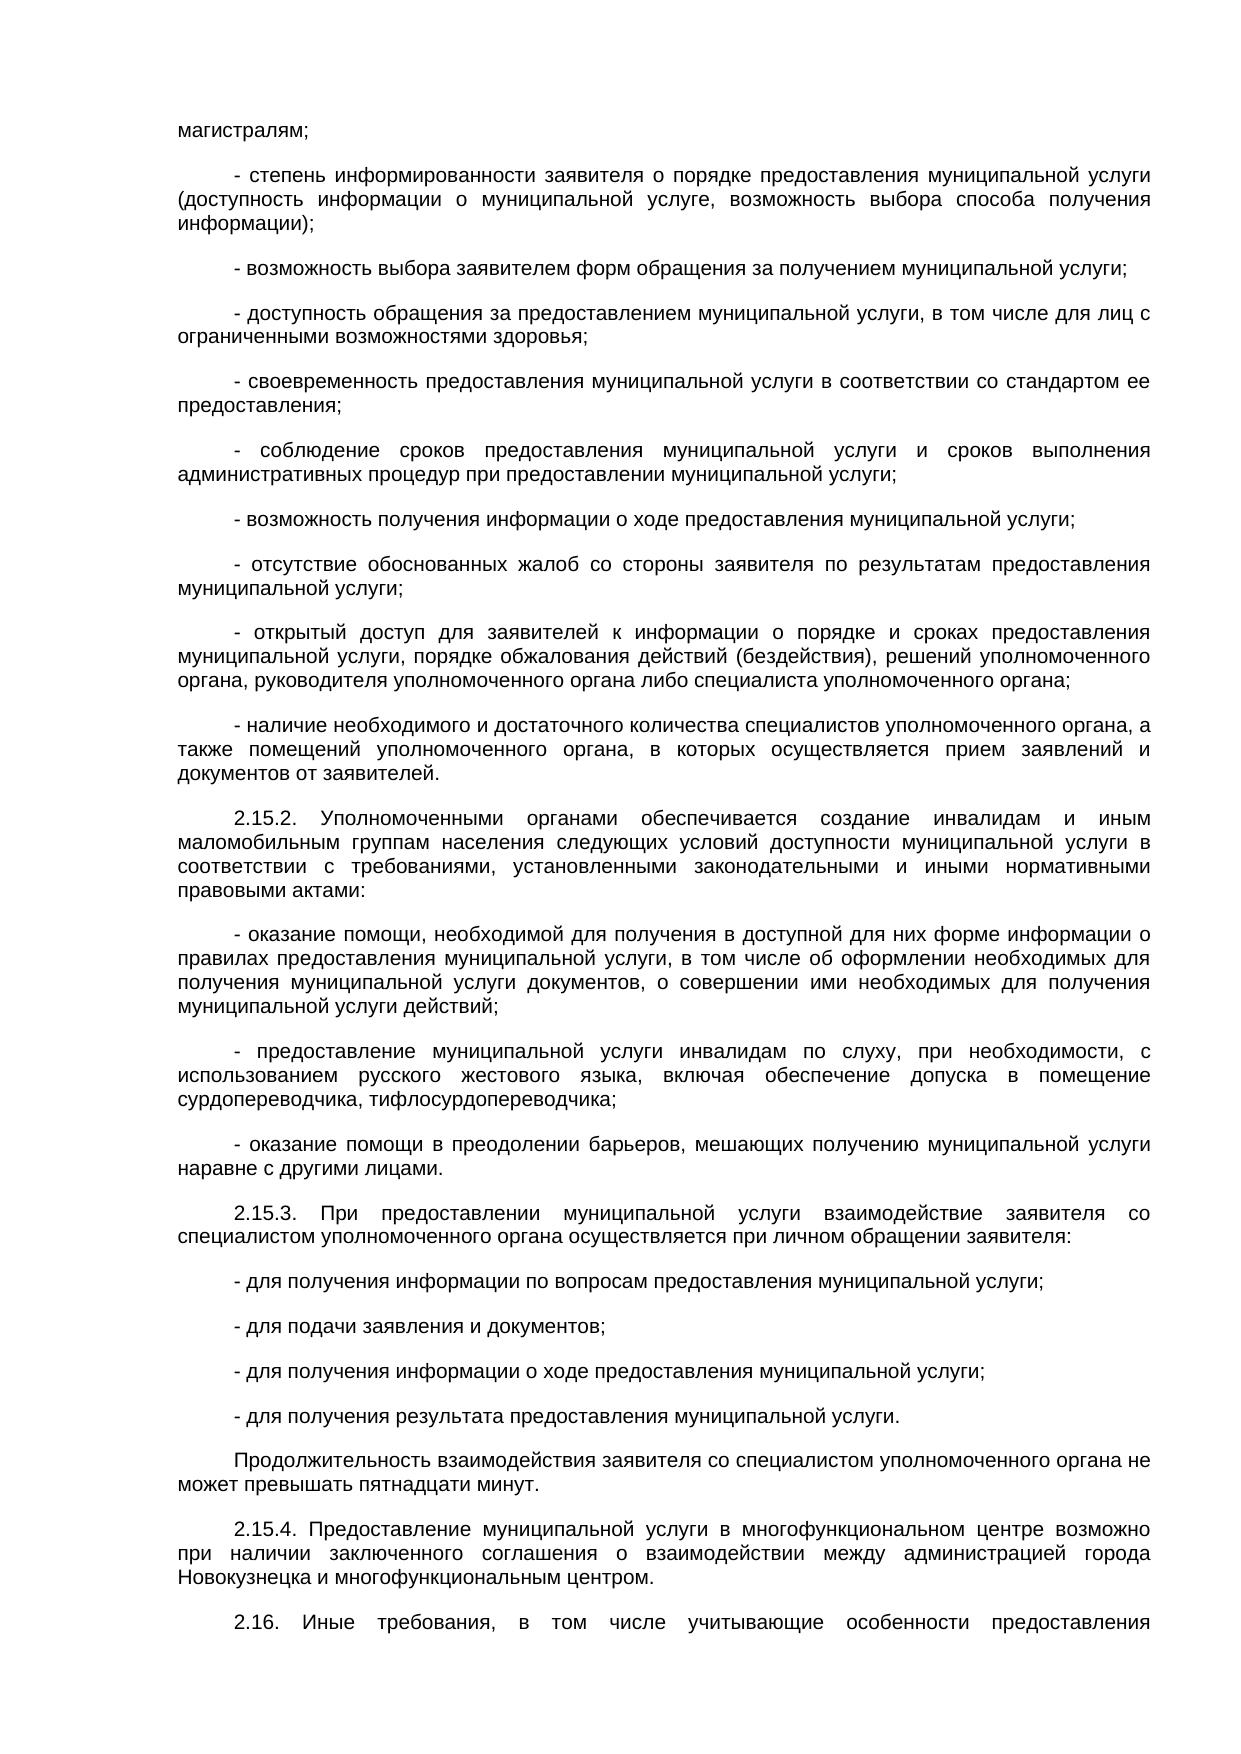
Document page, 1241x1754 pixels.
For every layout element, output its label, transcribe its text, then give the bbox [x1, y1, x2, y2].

text - оказание помощи в преодолении барьеров, мешающих получению муниципальной услуги наравне с другими лицами. [177, 1132, 1152, 1179]
text - для подачи заявления и документов; [177, 1314, 1152, 1338]
text - доступность обращения за предоставлением муниципальной услуги, в том числе для лиц с ограниченными возможностями здоровья; [177, 300, 1152, 348]
text - степень информированности заявителя о порядке предоставления муниципальной услуги (доступность информации о муниципальной услуге, возможность выбора способа получения информации); [177, 163, 1152, 235]
text - для получения информации о ходе предоставления муниципальной услуги; [177, 1359, 1152, 1383]
text 2.15.4. Предоставление муниципальной услуги в многофункциональном центре возможно при наличии заключенного соглашения о взаимодействии между администрацией города Новокузнецка и многофункциональным центром. [177, 1517, 1152, 1589]
text - возможность получения информации о ходе предоставления муниципальной услуги; [177, 507, 1152, 531]
text 2.15.2. Уполномоченными органами обеспечивается создание инвалидам и иным маломобильным группам населения следующих условий доступности муниципальной услуги в соответствии с требованиями, установленными законодательными и иными нормативными правовыми актами: [177, 806, 1152, 901]
text - для получения информации по вопросам предоставления муниципальной услуги; [177, 1269, 1152, 1293]
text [177, 1610, 1152, 1634]
text - оказание помощи, необходимой для получения в доступной для них форме информации о правилах предоставления муниципальной услуги, в том числе об оформлении необходимых для получения муниципальной услуги документов, о совершении ими необходимых для получения муниципальной услуги действий; [177, 922, 1152, 1018]
text - своевременность предоставления муниципальной услуги в соответствии со стандартом ее предоставления; [177, 369, 1152, 417]
text - для получения результата предоставления муниципальной услуги. [177, 1403, 1152, 1427]
text Продолжительность взаимодействия заявителя со специалистом уполномоченного органа не может превышать пятнадцати минут. [177, 1448, 1152, 1496]
text - соблюдение сроков предоставления муниципальной услуги и сроков выполнения административных процедур при предоставлении муниципальной услуги; [177, 438, 1152, 486]
text - открытый доступ для заявителей к информации о порядке и сроках предоставления муниципальной услуги, порядке обжалования действий (бездействия), решений уполномоченного органа, руководителя уполномоченного органа либо специалиста уполномоченного органа; [177, 620, 1152, 692]
text - наличие необходимого и достаточного количества специалистов уполномоченного органа, а также помещений уполномоченного органа, в которых осуществляется прием заявлений и документов от заявителей. [177, 713, 1152, 785]
text 2.15.3. При предоставлении муниципальной услуги взаимодействие заявителя со специалистом уполномоченного органа осуществляется при личном обращении заявителя: [177, 1200, 1152, 1248]
text - возможность выбора заявителем форм обращения за получением муниципальной услуги; [177, 256, 1152, 279]
text - предоставление муниципальной услуги инвалидам по слуху, при необходимости, с использованием русского жестового языка, включая обеспечение допуска в помещение сурдопереводчика, тифлосурдопереводчика; [177, 1039, 1152, 1111]
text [177, 118, 1152, 142]
text - отсутствие обоснованных жалоб со стороны заявителя по результатам предоставления муниципальной услуги; [177, 551, 1152, 599]
